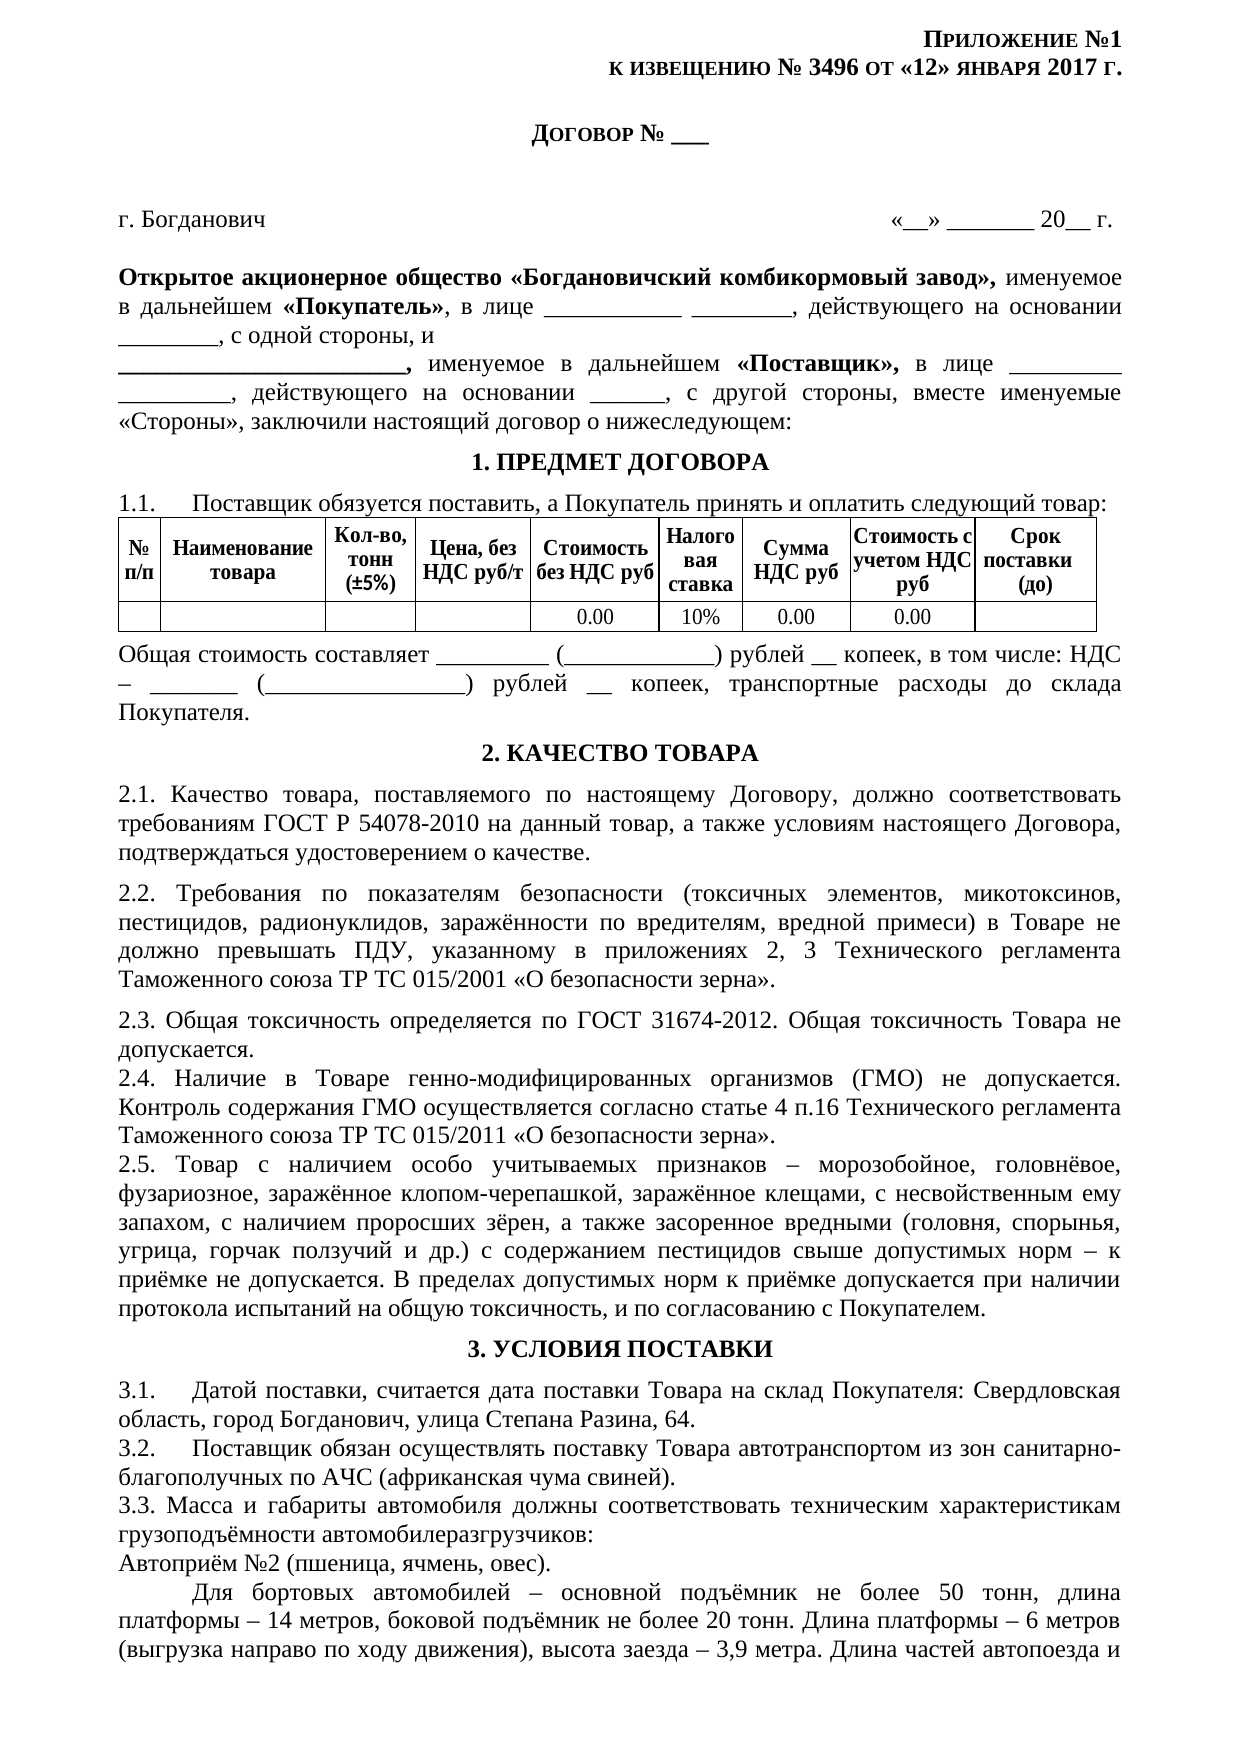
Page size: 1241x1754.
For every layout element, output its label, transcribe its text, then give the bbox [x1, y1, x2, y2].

text Открытое акционерное общество «Богдановичский комбикормовый завод», именуемое в дальнейшем «Покупатель», в лице ___________ ________, действующего на основании ________, с одной стороны, и [118, 262, 1122, 348]
text 3.1. Датой поставки, считается дата поставки Товара на склад Покупателя: Свердловская область, город Богданович, улица Степана Разина, 64. [118, 1375, 1122, 1433]
text 3. условия поставки [118, 1334, 1122, 1363]
text 2. качество товара [118, 738, 1122, 767]
text 1. предмет договора [118, 447, 1122, 476]
text 2.3. Общая токсичность определяется по ГОСТ 31674-2012. Общая токсичность Товара не допускается. [118, 1005, 1122, 1063]
text 2.2. Требования по показателям безопасности (токсичных элементов, микотоксинов, пестицидов, радионуклидов, заражённости по вредителям, вредной примеси) в Товаре не должно превышать ПДУ, указанному в приложениях 2, 3 Технического регламента Таможенного союза ТР ТС 015/2001 «О безопасности зерна». [118, 878, 1122, 993]
text 2.1. Качество товара, поставляемого по настоящему Договору, должно соответствовать требованиям ГОСТ Р 54078-2010 на данный товар, а также условиям настоящего Договора, подтверждаться удостоверением о качестве. [118, 779, 1122, 865]
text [118, 1577, 1122, 1663]
text 2.4. Наличие в Товаре генно-модифицированных организмов (ГМО) не допускается. Контроль содержания ГМО осуществляется согласно статье 4 п.16 Технического регламента Таможенного союза ТР ТС 015/2011 «О безопасности зерна». [118, 1063, 1122, 1149]
text _______________________, именуемое в дальнейшем «Поставщик», в лице _________ _________, действующего на основании ______, с другой стороны, вместе именуемые «Стороны», заключили настоящий договор о нижеследующем: [118, 348, 1122, 435]
text Общая стоимость составляет _________ (____________) рублей __ копеек, в том числе: НДС – _______ (________________) рублей __ копеек, транспортные расходы до склада Покупателя. [118, 517, 1122, 725]
text 2.5. Товар с наличием особо учитываемых признаков – морозобойное, головнёвое, фузариозное, заражённое клопом-черепашкой, заражённое клещами, с несвойственным ему запахом, с наличием проросших зёрен, а также засоренное вредными (головня, спорынья, угрица, горчак ползучий и др.) с содержанием пестицидов свыше допустимых норм – к приёмке не допускается. В пределах допустимых норм к приёмке допускается при наличии протокола испытаний на общую токсичность, и по согласованию с Покупателем. [118, 1149, 1122, 1322]
text Автоприём №2 (пшеница, ячмень, овес). [118, 1548, 1122, 1577]
text Договор № ___ [118, 118, 1122, 146]
text г. Богданович «__» _______ 20__ г. [118, 204, 1122, 233]
text 3.2. Поставщик обязан осуществлять поставку Товара автотранспортом из зон санитарно-благополучных по АЧС (африканская чума свиней). [118, 1433, 1122, 1490]
text 3.3. Масса и габариты автомобиля должны соответствовать техническим характеристикам грузоподъёмности автомобилеразгрузчиков: [118, 1490, 1122, 1548]
text 1.1. Поставщик обязуется поставить, а Покупатель принять и оплатить следующий товар: [118, 488, 1122, 517]
